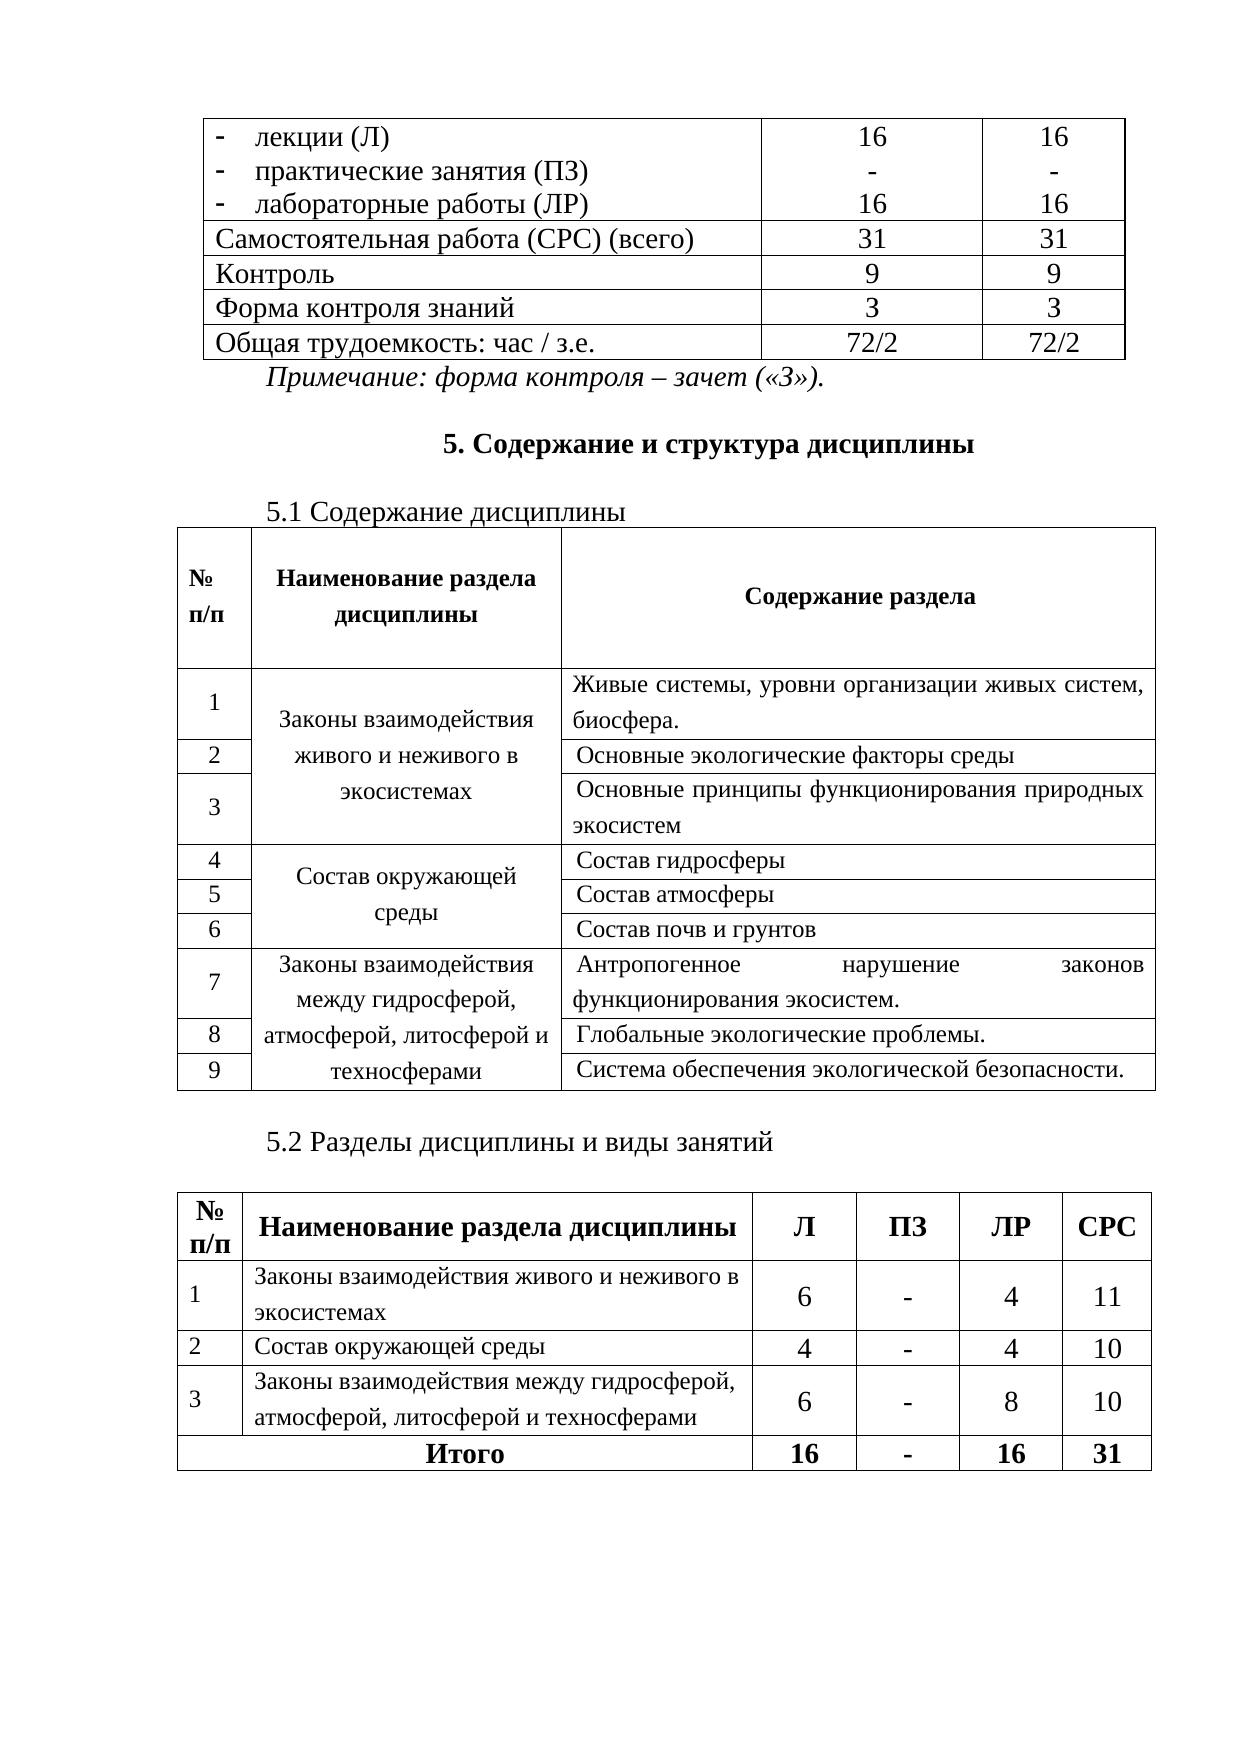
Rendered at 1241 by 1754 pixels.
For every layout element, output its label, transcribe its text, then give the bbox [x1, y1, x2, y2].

table_cell Состав окружающей среды [252, 845, 561, 948]
table_cell 6 [753, 1261, 856, 1330]
table_cell Состав почв и грунтов [562, 914, 1155, 948]
table_header ПЗ [857, 1193, 959, 1260]
table_cell 4 [960, 1261, 1062, 1330]
table_cell 7 [178, 949, 251, 1018]
table_cell Основные принципы функционирования природных экосистем [562, 774, 1155, 844]
table_cell Состав атмосферы [562, 880, 1155, 913]
table_cell 16 [753, 1436, 856, 1470]
table_cell 8 [960, 1366, 1062, 1435]
table_header № п/п [178, 528, 251, 668]
table_cell - [857, 1261, 959, 1330]
table_cell 32 16 - 16 [762, 119, 982, 220]
table_cell 2 [178, 740, 251, 773]
table_cell 32 16 - 16 [983, 119, 1124, 220]
table_cell 5 [178, 880, 251, 913]
table_cell 11 [1063, 1261, 1151, 1330]
table_cell 9 [178, 1054, 251, 1090]
table_cell 6 [178, 914, 251, 948]
table_cell 16 [960, 1436, 1062, 1470]
text 5.2 Разделы дисциплины и виды занятий [177, 1124, 1152, 1158]
text 5.1 Содержание дисциплины [177, 494, 1152, 527]
table_cell 9 [983, 256, 1124, 289]
table_cell 4 [960, 1331, 1062, 1365]
table_cell Законы взаимодействия живого и неживого в экосистемах [252, 669, 561, 844]
table_cell 31 [762, 221, 982, 255]
table_cell - [857, 1436, 959, 1470]
table_cell Самостоятельная работа (СРС) (всего) [204, 221, 761, 255]
table_header № п/п [178, 1193, 242, 1260]
table_cell 1 [178, 1261, 242, 1330]
table_header Наименование раздела дисциплины [252, 528, 561, 668]
table_cell - [857, 1366, 959, 1435]
table_cell Итого [178, 1436, 752, 1470]
table_cell 3 [178, 1366, 242, 1435]
table_cell 8 [178, 1019, 251, 1053]
table_cell З [762, 290, 982, 324]
table_cell 9 [762, 256, 982, 289]
table_cell Антропогенное нарушение законов функционирования экосистем. [562, 949, 1155, 1018]
table_cell 10 [1063, 1331, 1151, 1365]
table_cell Общая трудоемкость: час / з.е. [204, 325, 761, 358]
table_cell 72/2 [983, 325, 1124, 358]
table_cell 31 [983, 221, 1124, 255]
table_cell 31 [1063, 1436, 1151, 1470]
table_header Л [753, 1193, 856, 1260]
table_cell Система обеспечения экологической безопасности. [562, 1054, 1155, 1090]
table_cell 72/2 [762, 325, 982, 358]
table_cell 4 [178, 845, 251, 878]
table_cell 4 [753, 1331, 856, 1365]
table_cell 2 [178, 1331, 242, 1365]
table_cell 6 [753, 1366, 856, 1435]
table_cell Контроль [204, 256, 761, 289]
table_cell 1 [178, 669, 251, 739]
table_cell Состав гидросферы [562, 845, 1155, 878]
text Примечание: форма контроля – зачет («З»). [177, 359, 1152, 393]
table_cell Основные экологические факторы среды [562, 740, 1155, 773]
table_cell З [983, 290, 1124, 324]
table_cell Форма контроля знаний [204, 290, 761, 324]
text 5. Содержание и структура дисциплины [177, 427, 1152, 460]
table_cell Состав окружающей среды [243, 1331, 752, 1365]
table_cell 3 [178, 774, 251, 844]
table_header Содержание раздела [562, 528, 1155, 668]
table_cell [204, 119, 761, 220]
table_cell Законы взаимодействия между гидросферой, атмосферой, литосферой и техносферами [252, 949, 561, 1090]
table_header Наименование раздела дисциплины [243, 1193, 752, 1260]
table_header СРС [1063, 1193, 1151, 1260]
table_cell Законы взаимодействия живого и неживого в экосистемах [243, 1261, 752, 1330]
table_cell Глобальные экологические проблемы. [562, 1019, 1155, 1053]
table_header ЛР [960, 1193, 1062, 1260]
table_cell - [857, 1331, 959, 1365]
table_cell 10 [1063, 1366, 1151, 1435]
table_cell Живые системы, уровни организации живых систем, биосфера. [562, 669, 1155, 739]
table_cell Законы взаимодействия между гидросферой, атмосферой, литосферой и техносферами [243, 1366, 752, 1435]
